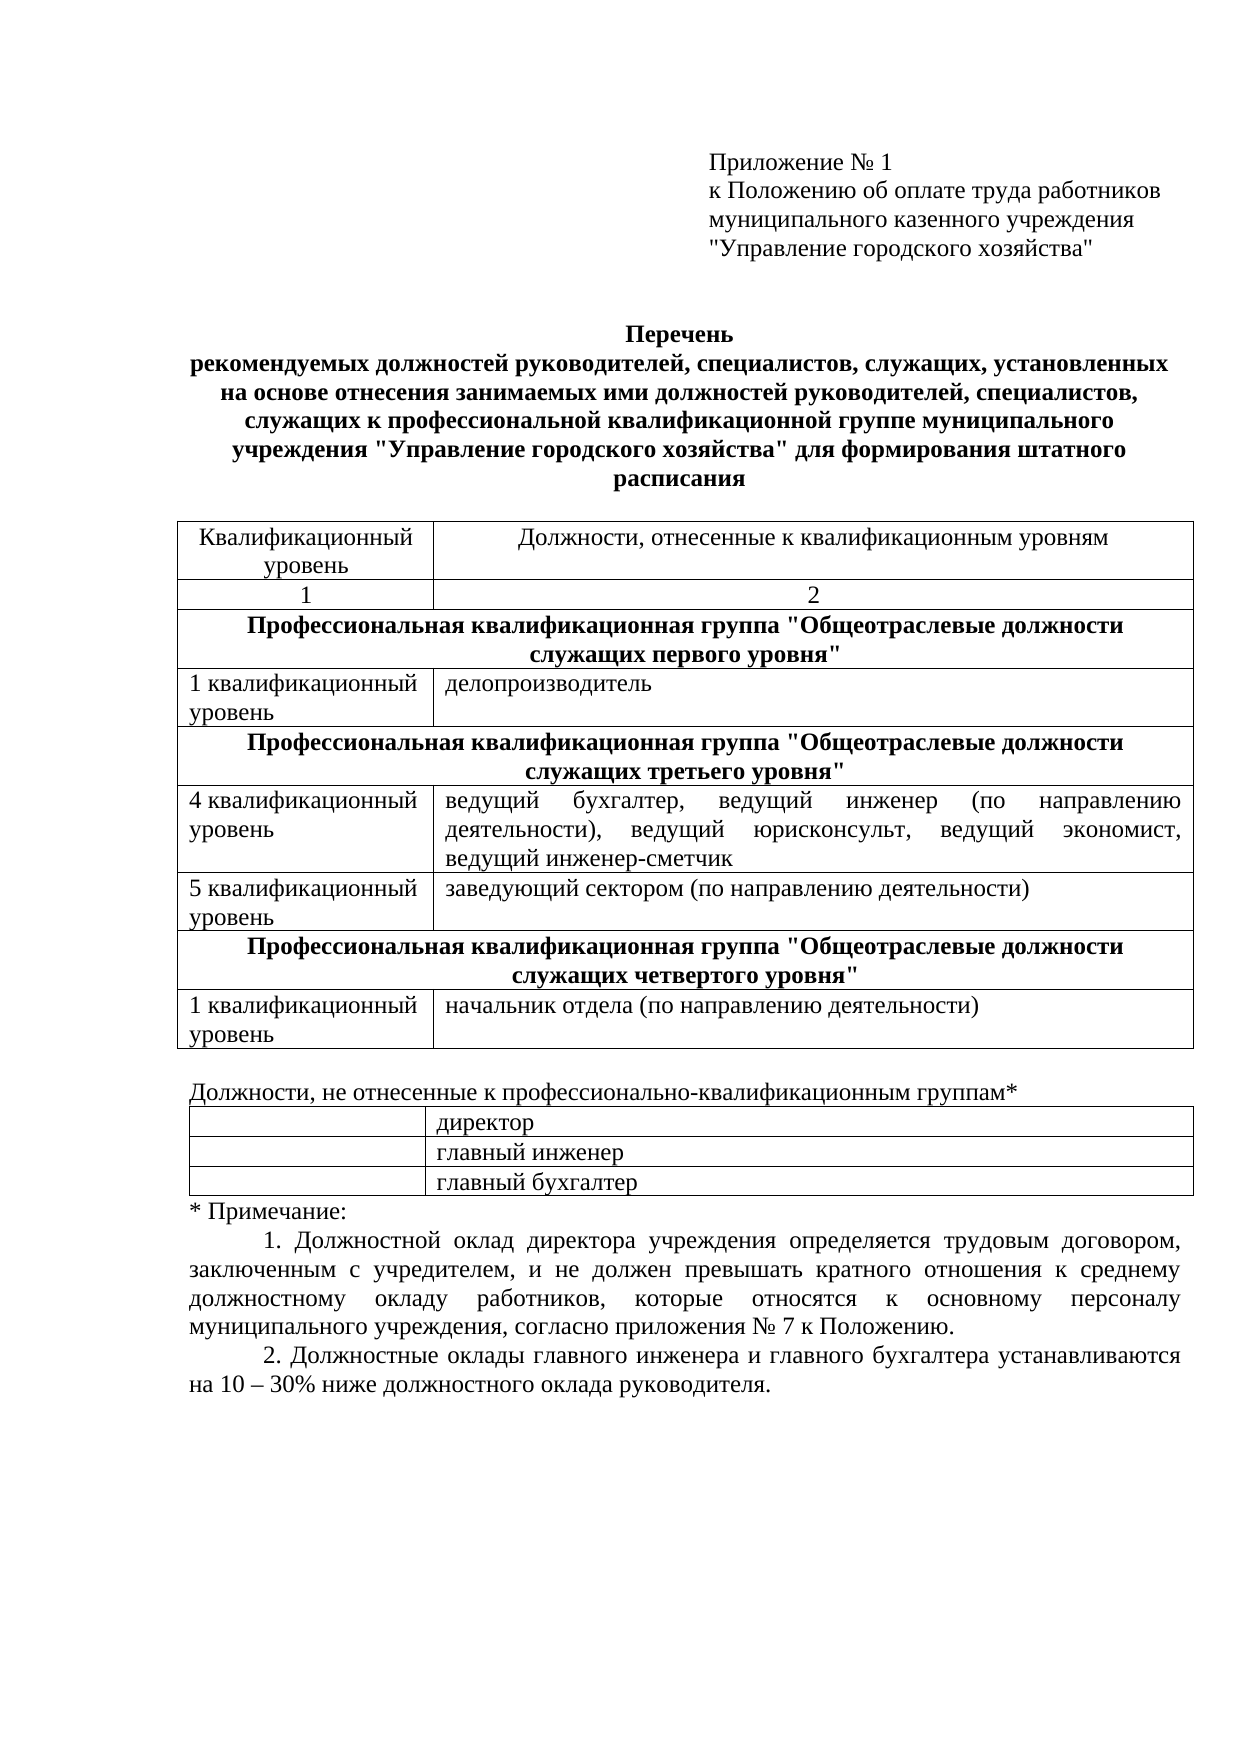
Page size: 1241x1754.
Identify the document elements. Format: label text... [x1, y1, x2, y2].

table_cell 4 квалификационный уровень [178, 786, 433, 872]
table_cell делопроизводитель [434, 669, 1193, 726]
table_cell 2 [434, 580, 1193, 609]
table_cell 5 квалификационный уровень [178, 873, 433, 930]
text "Управление городского хозяйства" [177, 233, 1181, 262]
table_cell ведущий бухгалтер, ведущий инженер (по направлению деятельности), ведущий юрисконсульт, ведущий экономист, ведущий инженер-сметчик [434, 786, 1193, 872]
text муниципального казенного учреждения [177, 204, 1181, 233]
table_header Квалификационный уровень [178, 522, 433, 579]
table_header Должности, отнесенные к квалификационным уровням [434, 522, 1193, 579]
table_cell заведующий сектором (по направлению деятельности) [434, 873, 1193, 930]
table_cell 1 квалификационный уровень [178, 669, 433, 726]
table_cell начальник отдела (по направлению деятельности) [434, 990, 1193, 1047]
text Приложение № 1 [709, 147, 1181, 176]
text к Положению об оплате труда работников [177, 176, 1181, 204]
table_cell Профессиональная квалификационная группа "Общеотраслевые должности служащих первого уровня" [178, 610, 1193, 667]
table_cell 1 [178, 580, 433, 609]
text Перечень [177, 319, 1181, 348]
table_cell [178, 1049, 1193, 1628]
table_cell Профессиональная квалификационная группа "Общеотраслевые должности служащих третьего уровня" [178, 727, 1193, 784]
text рекомендуемых должностей руководителей, специалистов, служащих, установленных на основе отнесения занимаемых ими должностей руководителей, специалистов, служащих к профессиональной квалификационной группе муниципального учреждения "Управление городского хозяйства" для формирования штатного расписания [177, 348, 1181, 492]
table_cell Профессиональная квалификационная группа "Общеотраслевые должности служащих четвертого уровня" [178, 931, 1193, 989]
table_cell 1 квалификационный уровень [178, 990, 433, 1047]
